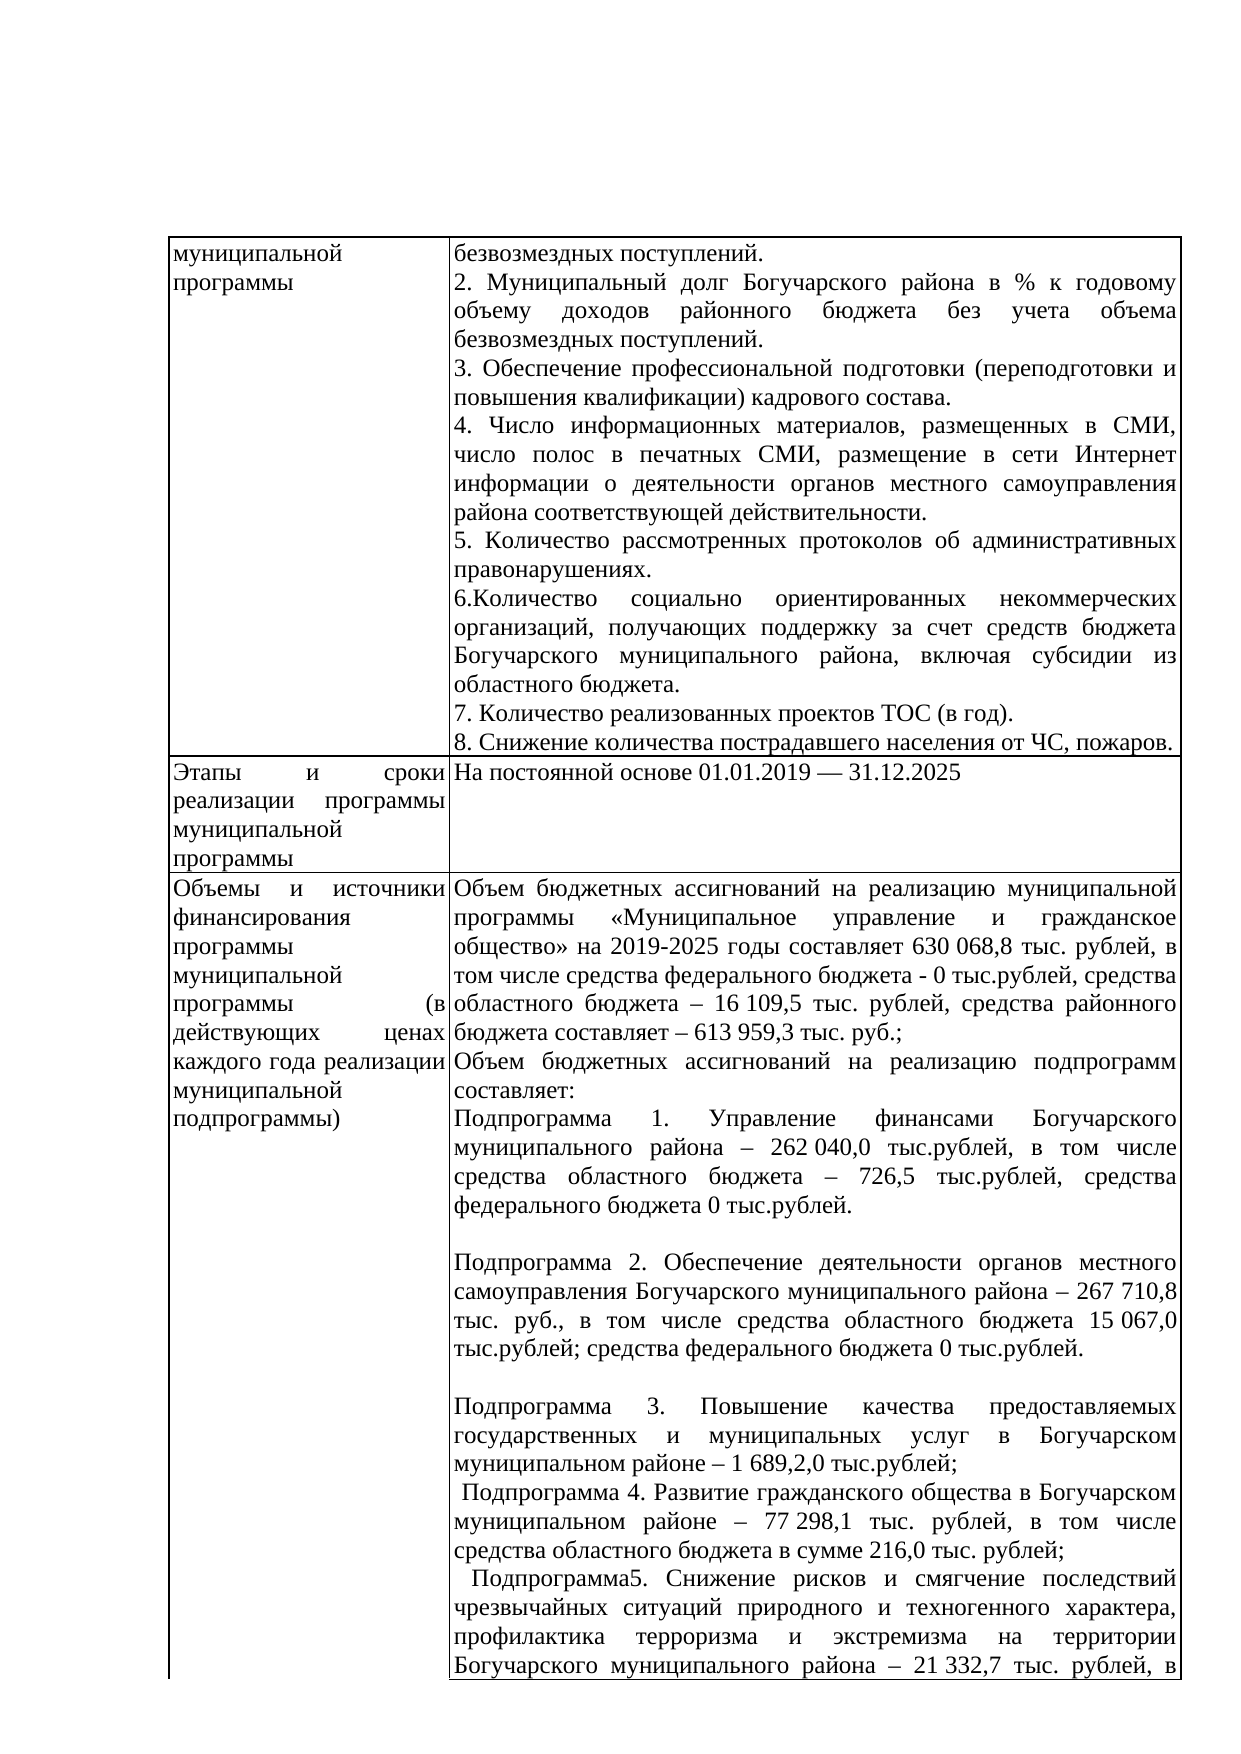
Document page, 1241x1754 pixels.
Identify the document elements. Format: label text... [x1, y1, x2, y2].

table_cell На постоянной основе 01.01.2019 — 31.12.2025 [450, 757, 1180, 872]
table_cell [170, 238, 449, 755]
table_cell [450, 238, 1180, 755]
table_cell Этапы и сроки реализации программы муниципальной программы [170, 757, 449, 872]
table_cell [170, 873, 449, 1678]
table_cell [450, 873, 1180, 1678]
